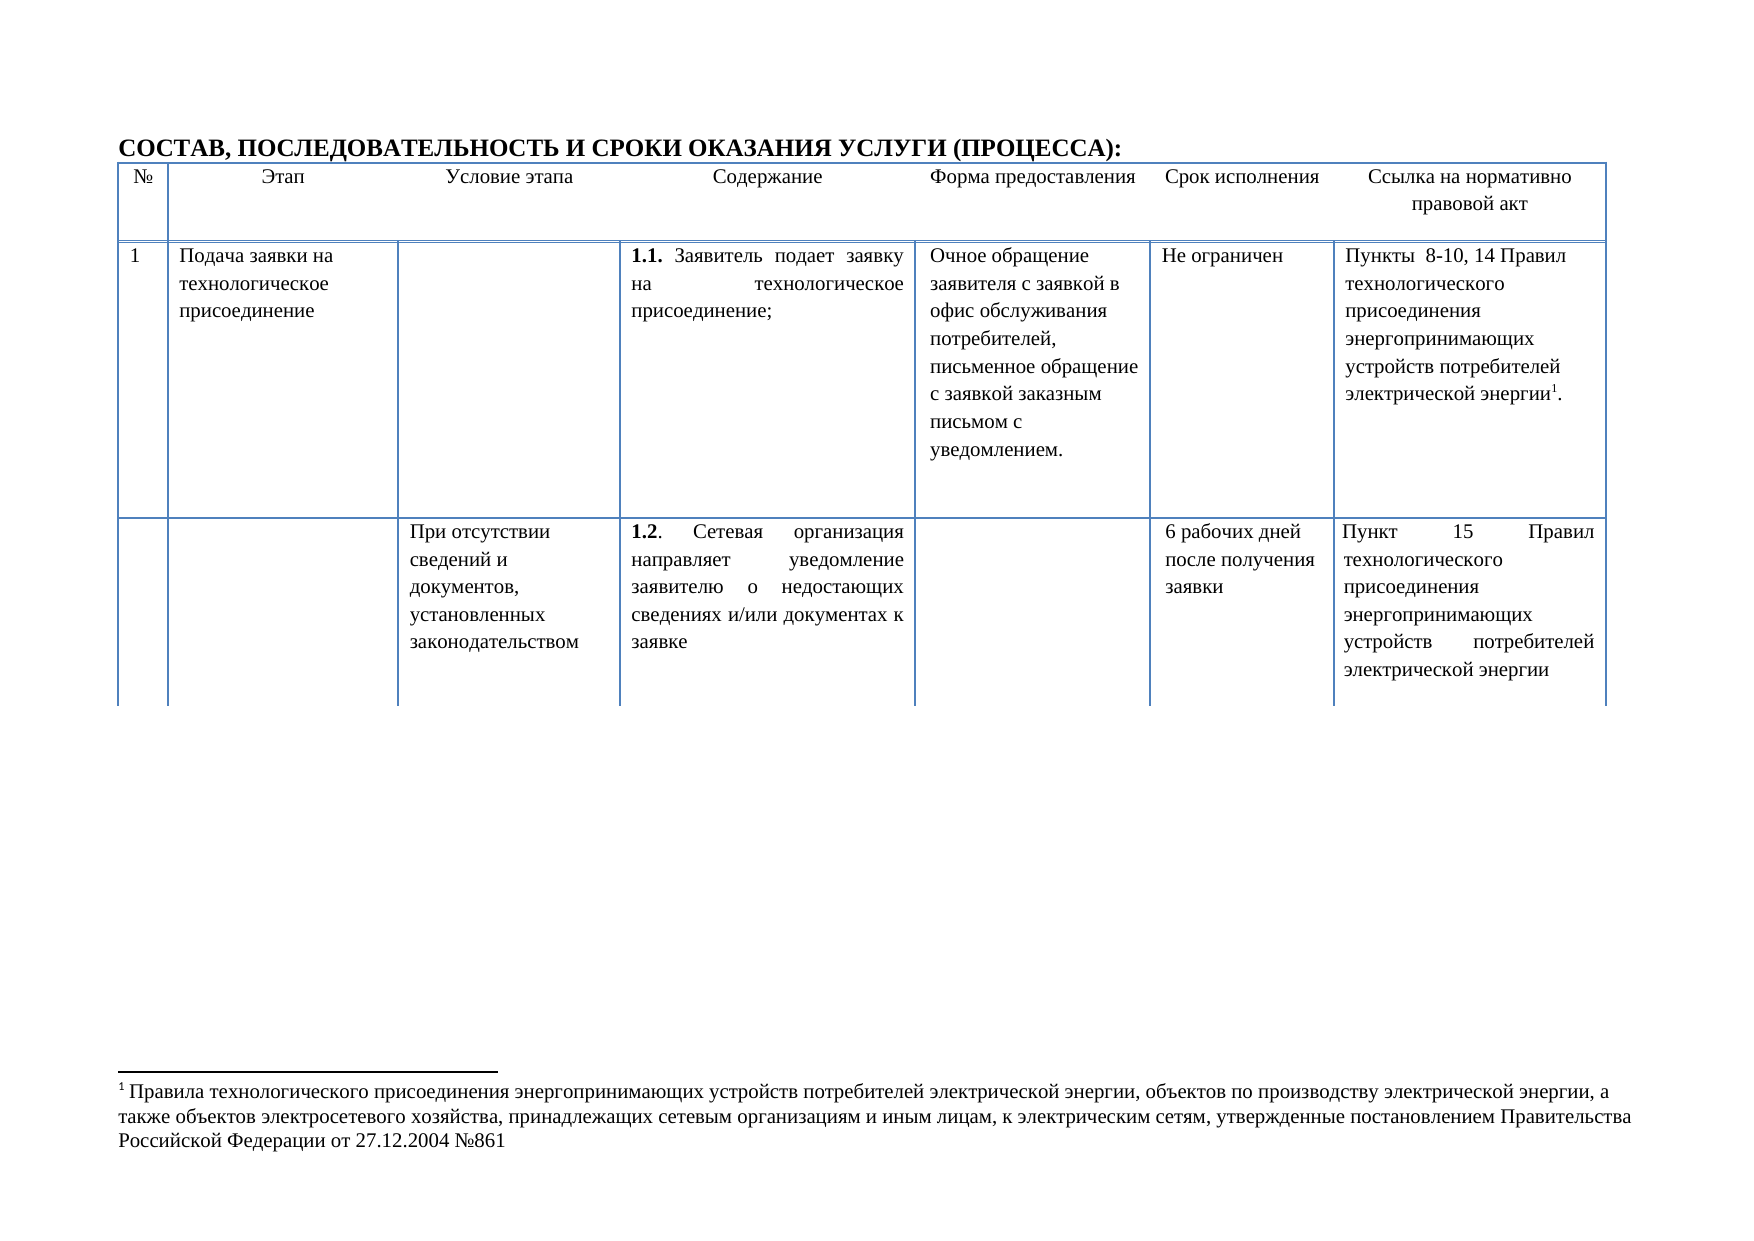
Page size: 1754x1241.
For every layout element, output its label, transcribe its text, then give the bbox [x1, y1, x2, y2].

table_cell [916, 519, 1149, 706]
table_cell 6 рабочих дней после получения заявки [1151, 519, 1333, 706]
table_header № [119, 164, 167, 240]
table_cell При отсутствии сведений и документов, установленных законодательством [399, 519, 619, 706]
table_cell Очное обращение заявителя с заявкой в офис обслуживания потребителей, письменное обращение с заявкой заказным письмом с уведомлением. [916, 243, 1149, 517]
table_header Этап [169, 164, 398, 240]
table_header Условие этапа [399, 164, 619, 240]
table_header Форма предоставления [916, 164, 1150, 240]
text СОСТАВ, ПОСЛЕДОВАТЕЛЬНОСТЬ И СРОКИ ОКАЗАНИЯ УСЛУГИ (ПРОЦЕССА): [118, 133, 1636, 162]
table_cell 1 [119, 243, 167, 517]
table_cell Подача заявки на технологическое присоединение [169, 243, 397, 517]
table_cell 1.1. Заявитель подает заявку на технологическое присоединение; [621, 243, 914, 517]
table_cell [169, 519, 397, 706]
table_header Содержание [621, 164, 915, 240]
table_cell [399, 243, 619, 517]
table_cell Пункт 15 Правил технологического присоединения энергопринимающих устройств потребителей электрической энергии [1335, 519, 1605, 706]
table_header Срок исполнения [1151, 164, 1333, 240]
table_cell Не ограничен [1151, 243, 1333, 517]
table_cell 1.2. Сетевая организация направляет уведомление заявителю о недостающих сведениях и/или документах к заявке [621, 519, 914, 706]
table_cell [119, 519, 167, 706]
table_header Ссылка на нормативно правовой акт [1334, 164, 1605, 240]
table_cell Пункты 8-10, 14 Правил технологического присоединения энергопринимающих устройств потребителей электрической энергии. [1335, 243, 1605, 517]
